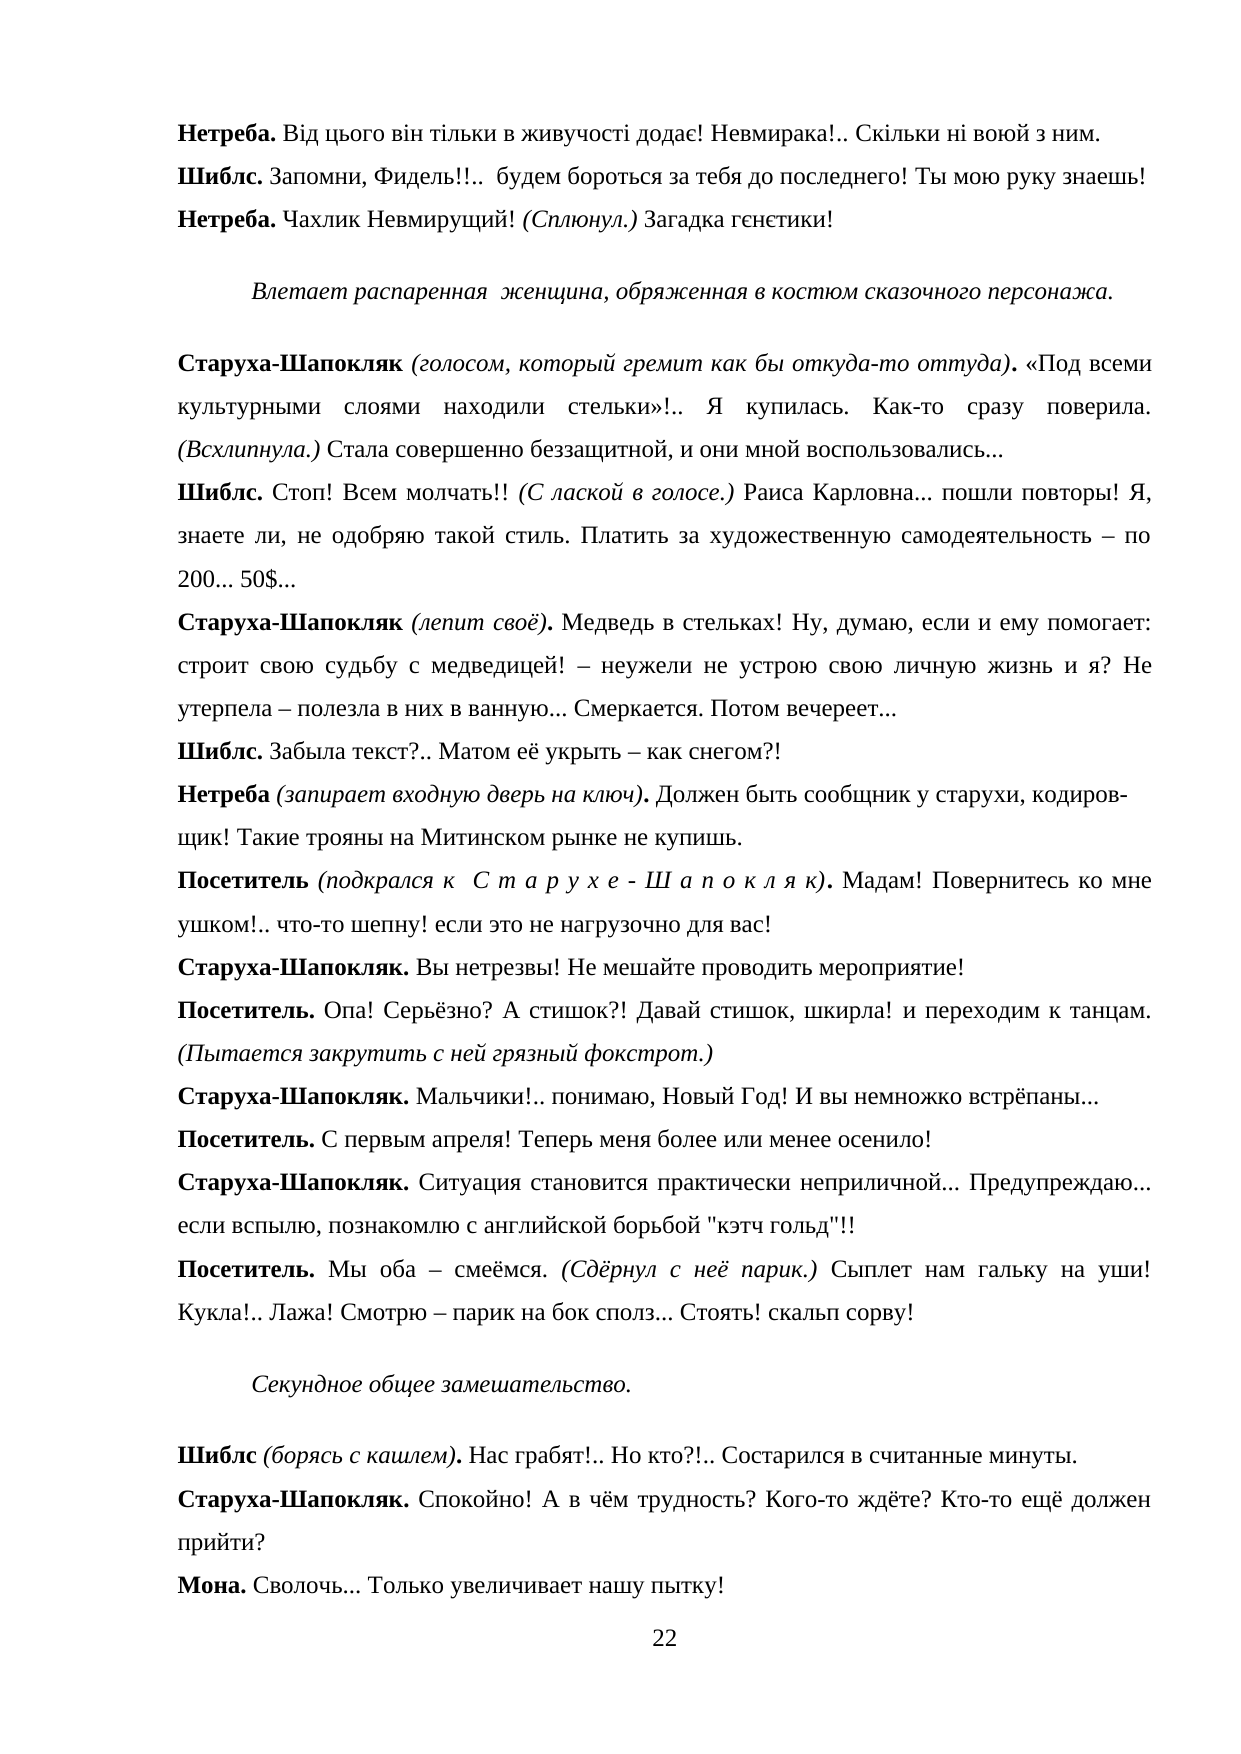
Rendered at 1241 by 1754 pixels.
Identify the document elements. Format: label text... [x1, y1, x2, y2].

text Мона. Сволочь... Только увеличивает нашу пытку! [177, 1570, 1152, 1599]
text Посетитель. Мы оба – смеёмся. (Сдёрнул с неё парик.) Сыплет нам гальку на уши! Кукла!.. Лажа! Смотрю – парик на бок сполз... Стоять! скальп сорву! [177, 1254, 1152, 1326]
text Старуха-Шапокляк. Мальчики!.. понимаю, Новый Год! И вы немножко встрёпаны... [177, 1081, 1152, 1110]
text Посетитель. Опа! Серьёзно? А стишок?! Давай стишок, шкирла! и переходим к танцам. (Пытается закрутить с ней грязный фокстрот.) [177, 995, 1152, 1067]
text Старуха-Шапокляк (голосом, который гремит как бы откуда-то оттуда). «Под всеми культурными слоями находили стельки»!.. Я купилась. Как-то сразу поверила. (Всхлипнула.) Стала совершенно беззащитной, и они мной воспользовались... [177, 348, 1152, 463]
text Шиблс. Запомни, Фидель!!.. будем бороться за тебя до последнего! Ты мою руку знаешь! [177, 161, 1152, 190]
text Старуха-Шапокляк (лепит своё). Медведь в стельках! Ну, думаю, если и ему помогает: строит свою судьбу с медведицей! – неужели не устрою свою личную жизнь и я? Не утерпела – полезла в них в ванную... Смеркается. Потом вечереет... [177, 607, 1152, 722]
text Посетитель. С первым апреля! Теперь меня более или менее осенило! [177, 1124, 1152, 1153]
text Нетреба. Чахлик Невмирущий! (Сплюнул.) Загадка гєнєтики! [177, 204, 1152, 233]
text Шиблс. Стоп! Всем молчать!! (С лаской в голосе.) Раиса Карловна... пошли повторы! Я, знаете ли, не одобряю такой стиль. Платить за художественную самодеятельность – по 200... 50$... [177, 477, 1152, 592]
text Влетает распаренная женщина, обряженная в костюм сказочного персонажа. [207, 276, 1115, 305]
text Шиблс. Забыла текст?.. Матом её укрыть – как снегом?! [177, 736, 1152, 765]
text Нетреба. Від цього він тільки в живучості додає! Невмирака!.. Скільки ні воюй з ним. [177, 118, 1152, 147]
text щик! Такие трояны на Митинском рынке не купишь. [177, 822, 1152, 851]
text Старуха-Шапокляк. Спокойно! А в чём трудность? Кого-то ждёте? Кто-то ещё должен прийти? [177, 1484, 1152, 1556]
text Посетитель (подкрался к С т а р у х е - Ш а п о к л я к). Мадам! Повернитесь ко мне ушком!.. что-то шепну! если это не нагрузочно для вас! [177, 866, 1152, 937]
text Шиблс (борясь с кашлем). Нас грабят!.. Но кто?!.. Состарился в считанные минуты. [177, 1441, 1152, 1469]
text Старуха-Шапокляк. Ситуация становится практически неприличной... Предупреждаю... если вспылю, познакомлю с английской борьбой "кэтч гольд"!! [177, 1167, 1152, 1239]
text Старуха-Шапокляк. Вы нетрезвы! Не мешайте проводить мероприятие! [177, 952, 1152, 981]
text Нетреба (запирает входную дверь на ключ). Должен быть сообщник у старухи, кодиров- [177, 779, 1152, 808]
text Секундное общее замешательство. [207, 1369, 1115, 1397]
